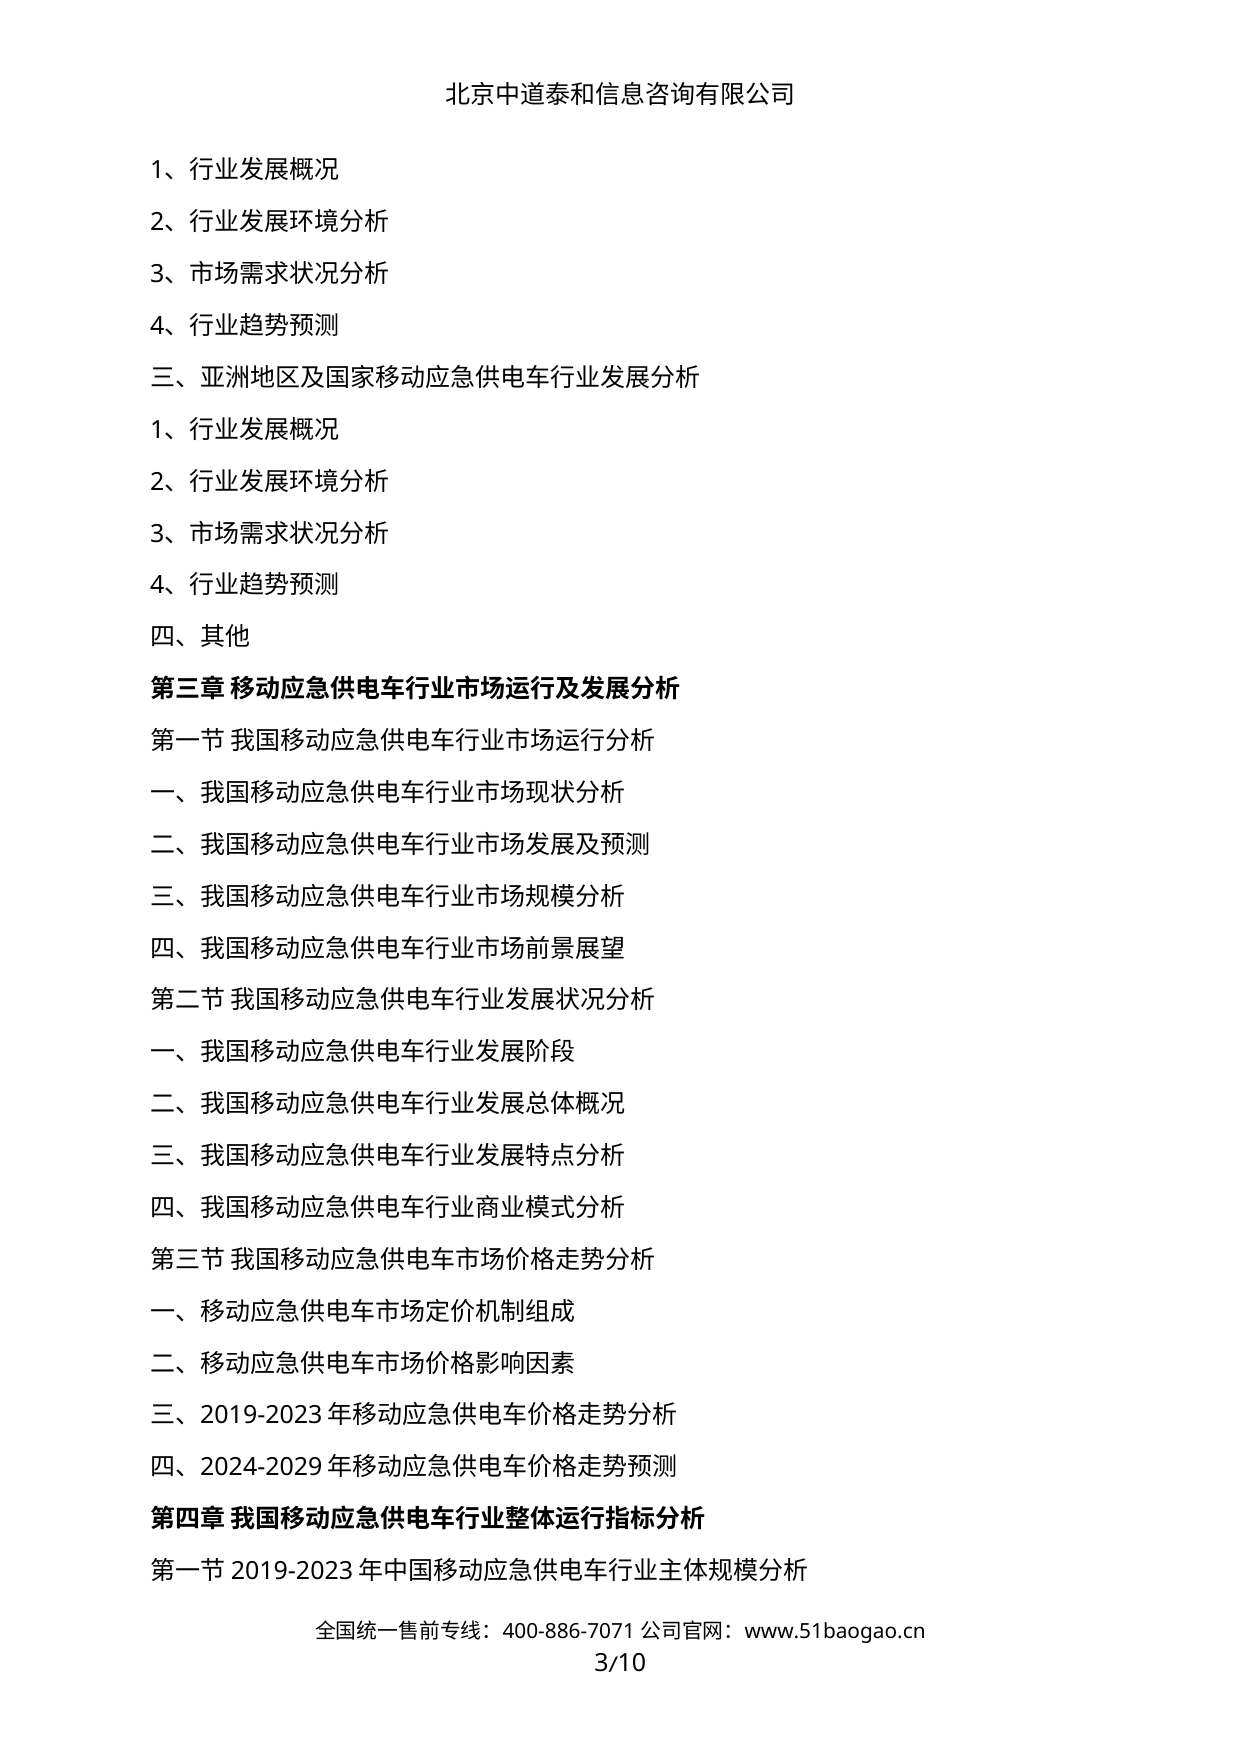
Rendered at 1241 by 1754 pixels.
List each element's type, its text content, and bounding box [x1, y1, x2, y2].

text 四、我国移动应急供电车行业市场前景展望 [150, 928, 1090, 964]
text 2、行业发展环境分析 [150, 461, 1090, 497]
text 1、行业发展概况 [150, 150, 1090, 186]
text 3、市场需求状况分析 [150, 254, 1090, 290]
text 第一节 2019-2023年中国移动应急供电车行业主体规模分析 [150, 1551, 1090, 1587]
text 四、我国移动应急供电车行业商业模式分析 [150, 1187, 1090, 1224]
text 2、行业发展环境分析 [150, 202, 1090, 238]
text 三、我国移动应急供电车行业市场规模分析 [150, 876, 1090, 912]
text 3、市场需求状况分析 [150, 513, 1090, 549]
text 三、亚洲地区及国家移动应急供电车行业发展分析 [150, 357, 1090, 394]
text 4、行业趋势预测 [150, 306, 1090, 342]
text 一、移动应急供电车市场定价机制组成 [150, 1291, 1090, 1327]
text 1、行业发展概况 [150, 409, 1090, 446]
text 第三章 移动应急供电车行业市场运行及发展分析 [150, 669, 1090, 705]
text 四、其他 [150, 617, 1090, 653]
text 三、我国移动应急供电车行业发展特点分析 [150, 1136, 1090, 1172]
text 第二节 我国移动应急供电车行业发展状况分析 [150, 980, 1090, 1016]
text 第一节 我国移动应急供电车行业市场运行分析 [150, 721, 1090, 757]
text 二、移动应急供电车市场价格影响因素 [150, 1343, 1090, 1379]
text 一、我国移动应急供电车行业市场现状分析 [150, 772, 1090, 809]
text 三、2019-2023年移动应急供电车价格走势分析 [150, 1395, 1090, 1431]
text 第三节 我国移动应急供电车市场价格走势分析 [150, 1239, 1090, 1276]
text 二、我国移动应急供电车行业发展总体概况 [150, 1084, 1090, 1120]
text 二、我国移动应急供电车行业市场发展及预测 [150, 824, 1090, 861]
text 第四章 我国移动应急供电车行业整体运行指标分析 [150, 1499, 1090, 1535]
text 4、行业趋势预测 [150, 565, 1090, 601]
text 四、2024-2029年移动应急供电车价格走势预测 [150, 1447, 1090, 1483]
text 一、我国移动应急供电车行业发展阶段 [150, 1032, 1090, 1068]
